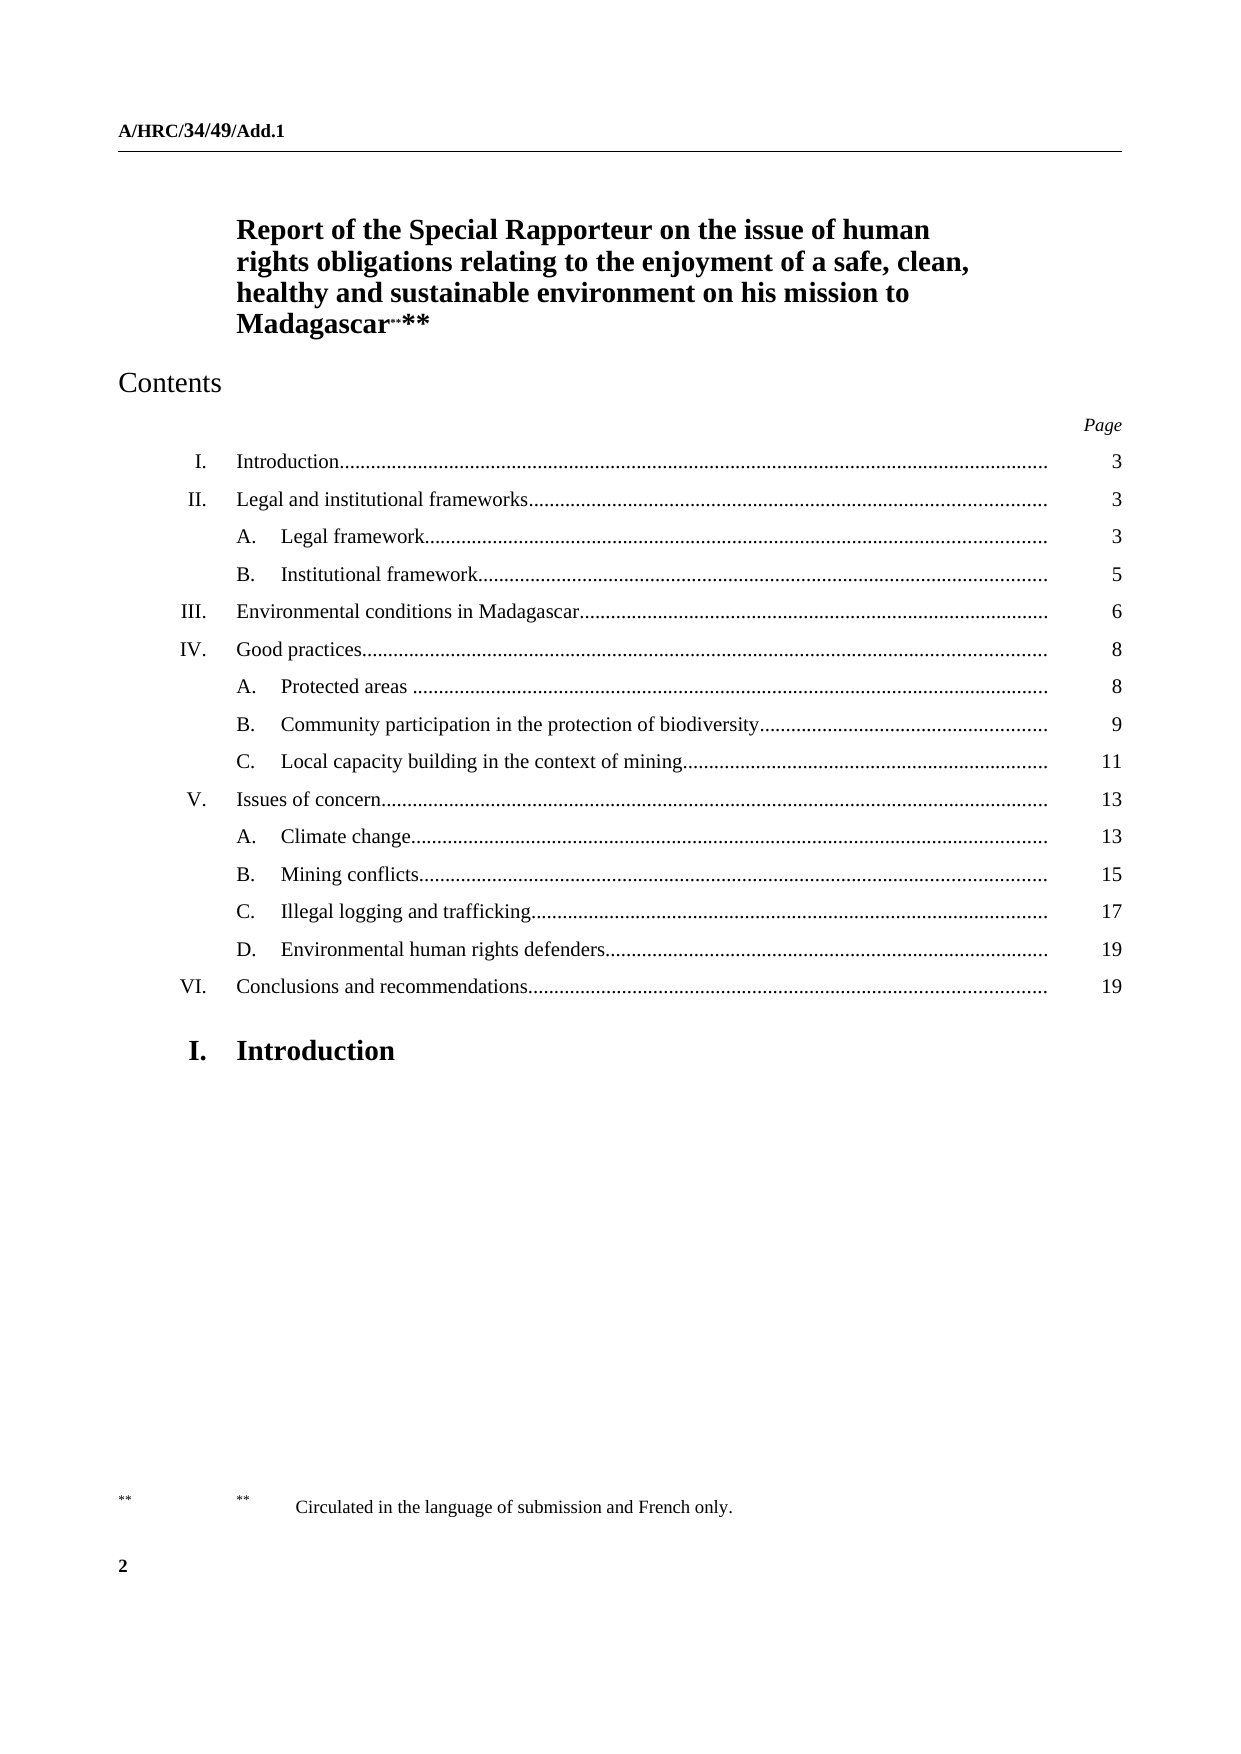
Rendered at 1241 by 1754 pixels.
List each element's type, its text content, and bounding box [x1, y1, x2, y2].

text II. Legal and institutional frameworks 3 [118, 486, 1122, 511]
text Report of the Special Rapporteur on the issue of human rights obligations relating to the enjoyment of a safe, clean, healthy and sustainable environment on his mission to Madagascar** [118, 215, 1004, 340]
text VI. Conclusions and recommendations 19 [118, 973, 1122, 998]
text IV. Good practices 8 [118, 636, 1122, 661]
text Page [148, 411, 1122, 436]
text Contents [118, 365, 1122, 398]
text III. Environmental conditions in Madagascar 6 [118, 598, 1122, 623]
text B. Institutional framework 5 [118, 561, 1122, 586]
text D. Environmental human rights defenders 19 [118, 936, 1122, 961]
text B. Mining conflicts 15 [118, 861, 1122, 886]
text V. Issues of concern 13 [118, 786, 1122, 811]
text A. Climate change 13 [118, 823, 1122, 848]
text I. Introduction 3 [118, 448, 1122, 473]
text C. Illegal logging and trafficking 17 [118, 898, 1122, 923]
text C. Local capacity building in the context of mining 11 [118, 748, 1122, 773]
text A. Protected areas 8 [118, 673, 1122, 698]
text A. Legal framework 3 [118, 523, 1122, 548]
text B. Community participation in the protection of biodiversity 9 [118, 711, 1122, 736]
text I. Introduction [118, 1036, 1004, 1067]
